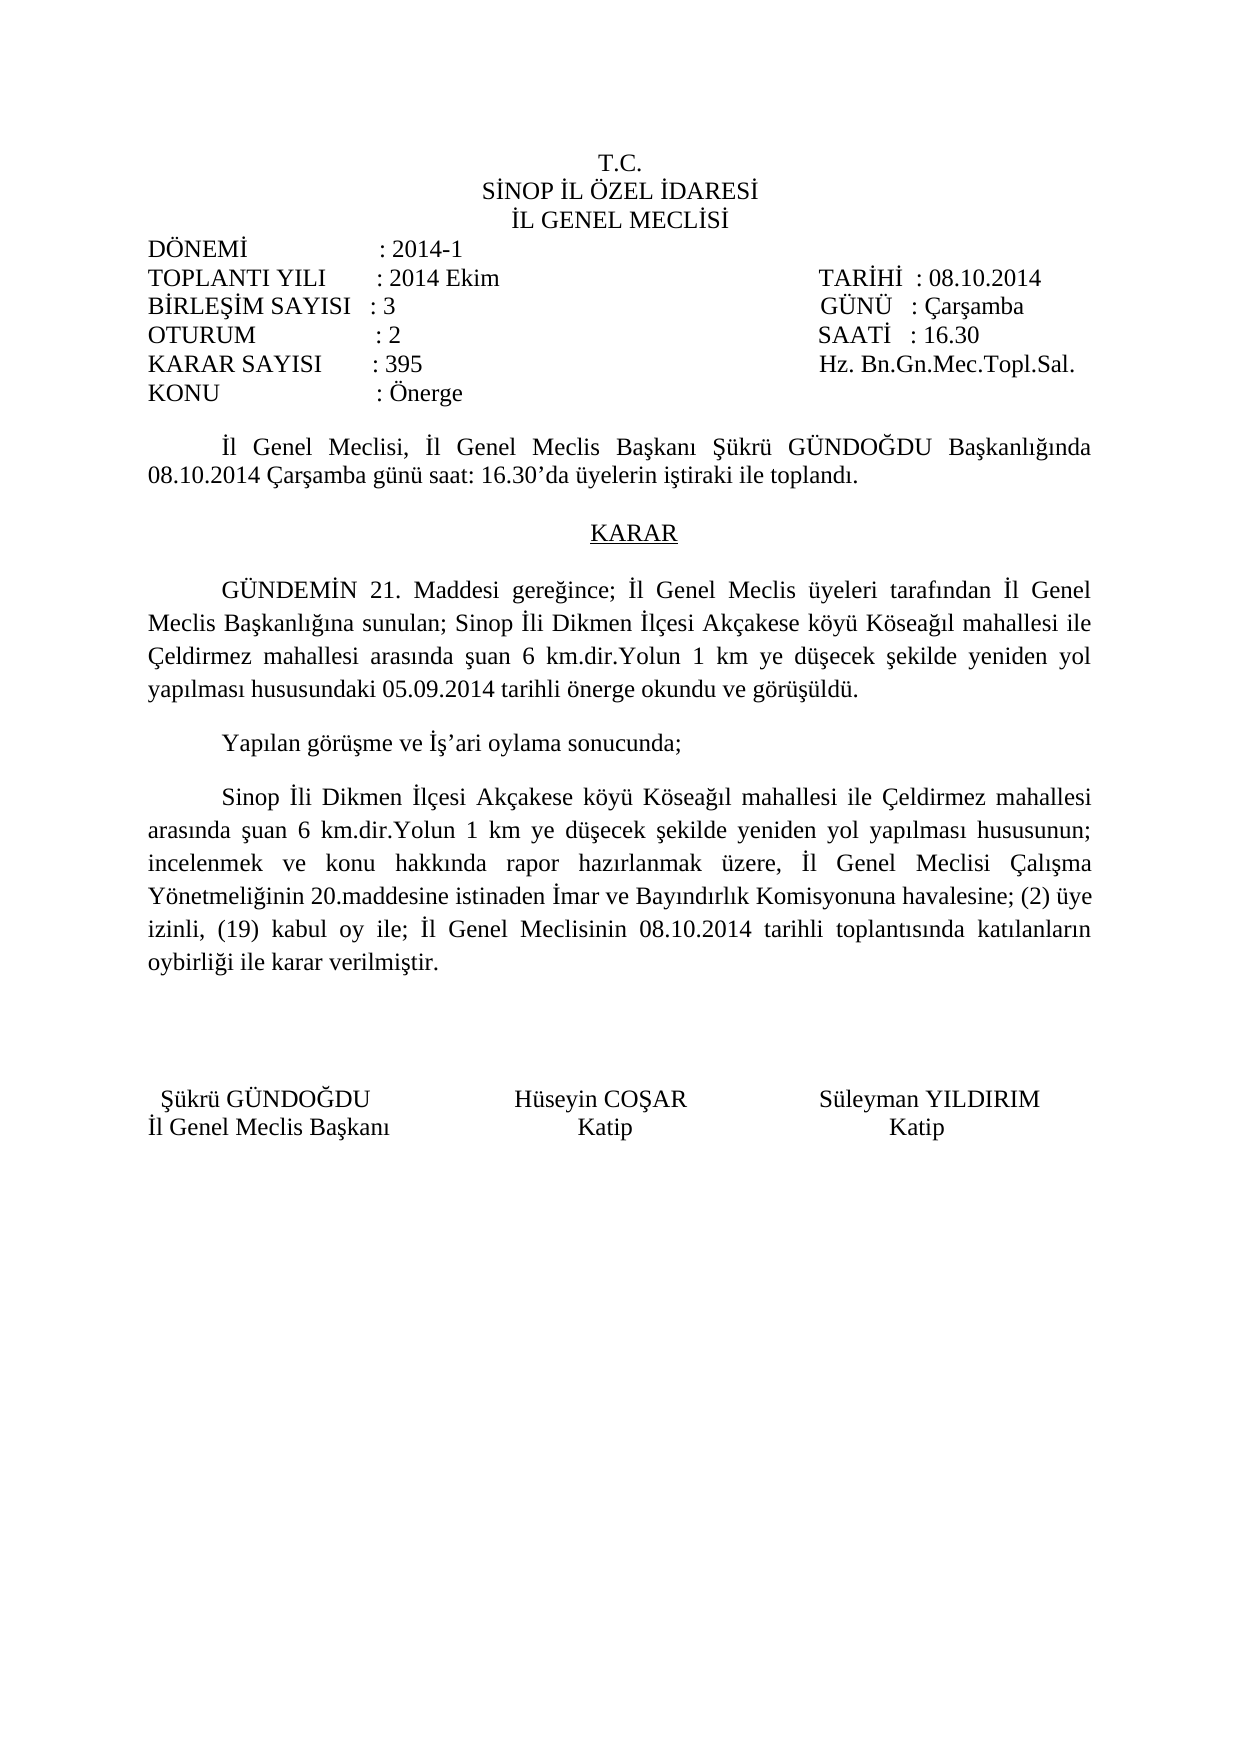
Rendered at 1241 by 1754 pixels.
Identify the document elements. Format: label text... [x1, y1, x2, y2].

text OTURUM : 2 SAATİ : 16.30 [148, 320, 1092, 349]
text SİNOP İL ÖZEL İDARESİ [148, 176, 1092, 205]
text KONU : Önerge [148, 378, 1092, 406]
text İL GENEL MECLİSİ [148, 205, 1092, 234]
text Sinop İli Dikmen İlçesi Akçakese köyü Köseağıl mahallesi ile Çeldirmez mahallesi arasında şuan 6 km.dir.Yolun 1 km ye düşecek şekilde yeniden yol yapılması hususunun; incelenmek ve konu hakkında rapor hazırlanmak üzere, İl Genel Meclisi Çalışma Yönetmeliğinin 20.maddesine istinaden İmar ve Bayındırlık Komisyonuna havalesine; (2) üye izinli, (19) kabul oy ile; İl Genel Meclisinin 08.10.2014 tarihli toplantısında katılanların oybirliği ile karar verilmiştir. [148, 782, 1092, 976]
text KARAR SAYISI : 395 Hz. Bn.Gn.Mec.Topl.Sal. [148, 349, 1092, 378]
text Yapılan görüşme ve İş’ari oylama sonucunda; [148, 728, 1092, 757]
text GÜNDEMİN 21. Maddesi gereğince; İl Genel Meclis üyeleri tarafından İl Genel Meclis Başkanlığına sunulan; Sinop İli Dikmen İlçesi Akçakese köyü Köseağıl mahallesi ile Çeldirmez mahallesi arasında şuan 6 km.dir.Yolun 1 km ye düşecek şekilde yeniden yol yapılması hususundaki 05.09.2014 tarihli önerge okundu ve görüşüldü. [148, 575, 1092, 703]
text T.C. [148, 148, 1092, 176]
text İl Genel Meclis Başkanı Katip Katip [148, 1112, 1092, 1141]
text İl Genel Meclisi, İl Genel Meclis Başkanı Şükrü GÜNDOĞDU Başkanlığında 08.10.2014 Çarşamba günü saat: 16.30’da üyelerin iştiraki ile toplandı. [148, 432, 1092, 489]
text BİRLEŞİM SAYISI : 3 GÜNÜ : Çarşamba [148, 291, 1092, 320]
text DÖNEMİ : 2014-1 [148, 234, 1092, 263]
text TOPLANTI YILI : 2014 Ekim TARİHİ : 08.10.2014 [148, 263, 1092, 291]
text KARAR [516, 518, 1092, 547]
text Şükrü GÜNDOĞDU Hüseyin COŞAR Süleyman YILDIRIM [148, 1084, 1092, 1112]
